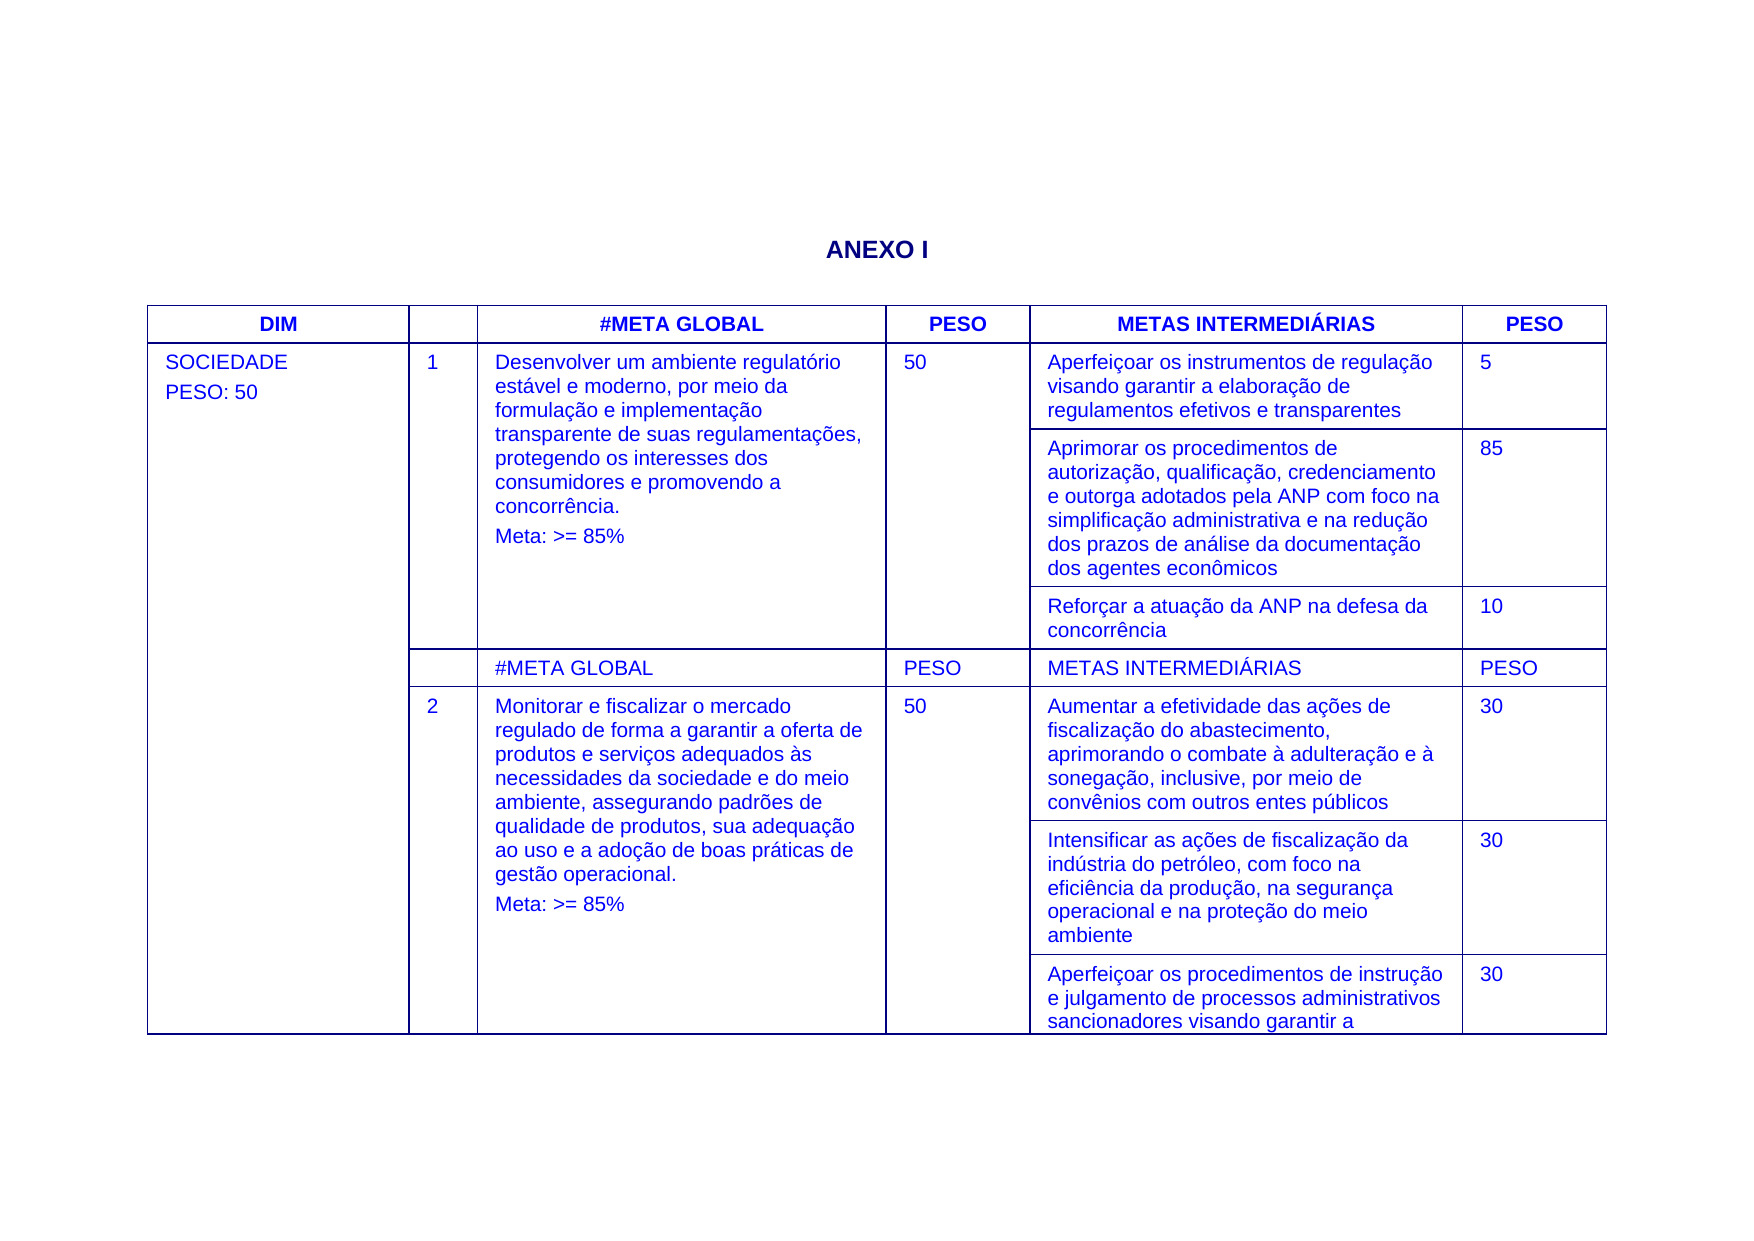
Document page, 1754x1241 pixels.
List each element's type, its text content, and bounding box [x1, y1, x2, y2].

table_cell Reforçar a atuação da ANP na defesa da concorrência [1031, 587, 1462, 648]
table_header [410, 306, 477, 342]
table_header DIM [148, 306, 408, 342]
table_header #META GLOBAL [478, 306, 885, 342]
table_cell 30 [1463, 687, 1606, 820]
table_cell Desenvolver um ambiente regulatório estável e moderno, por meio da formulação e implementação transparente de suas regulamentações, protegendo os interesses dos consumidores e promovendo a concorrência. Meta: >= 85% [478, 344, 885, 648]
table_cell Aperfeiçoar os instrumentos de regulação visando garantir a elaboração de regulamentos efetivos e transparentes [1031, 344, 1462, 428]
table_cell 5 [1463, 344, 1606, 428]
table_header METAS INTERMEDIÁRIAS [1031, 306, 1462, 342]
table_cell Intensificar as ações de fiscalização da indústria do petróleo, com foco na eficiência da produção, na segurança operacional e na proteção do meio ambiente [1031, 821, 1462, 953]
table_cell PESO [1463, 650, 1606, 686]
table_cell [410, 650, 477, 686]
table_cell METAS INTERMEDIÁRIAS [1031, 650, 1462, 686]
table_cell 30 [1463, 955, 1606, 1033]
table_cell Monitorar e fiscalizar o mercado regulado de forma a garantir a oferta de produtos e serviços adequados às necessidades da sociedade e do meio ambiente, assegurando padrões de qualidade de produtos, sua adequação ao uso e a adoção de boas práticas de gestão operacional. Meta: >= 85% [478, 687, 885, 1033]
table_cell 50 [887, 687, 1029, 1033]
table_cell 30 [1463, 821, 1606, 953]
table_cell PESO [887, 650, 1029, 686]
table_cell Aumentar a efetividade das ações de fiscalização do abastecimento, aprimorando o combate à adulteração e à sonegação, inclusive, por meio de convênios com outros entes públicos [1031, 687, 1462, 820]
text ANEXO I [148, 234, 1606, 263]
table_cell SOCIEDADE PESO: 50 [148, 344, 408, 1033]
table_cell #META GLOBAL [478, 650, 885, 686]
table_cell 10 [1463, 587, 1606, 648]
table_cell Aprimorar os procedimentos de autorização, qualificação, credenciamento e outorga adotados pela ANP com foco na simplificação administrativa e na redução dos prazos de análise da documentação dos agentes econômicos [1031, 430, 1462, 586]
table_cell 1 [410, 344, 477, 648]
table_cell 2 [410, 687, 477, 1033]
table_header PESO [1463, 306, 1606, 342]
table_cell 85 [1463, 430, 1606, 586]
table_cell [1031, 955, 1462, 1033]
table_header PESO [887, 306, 1029, 342]
table_cell 50 [887, 344, 1029, 648]
